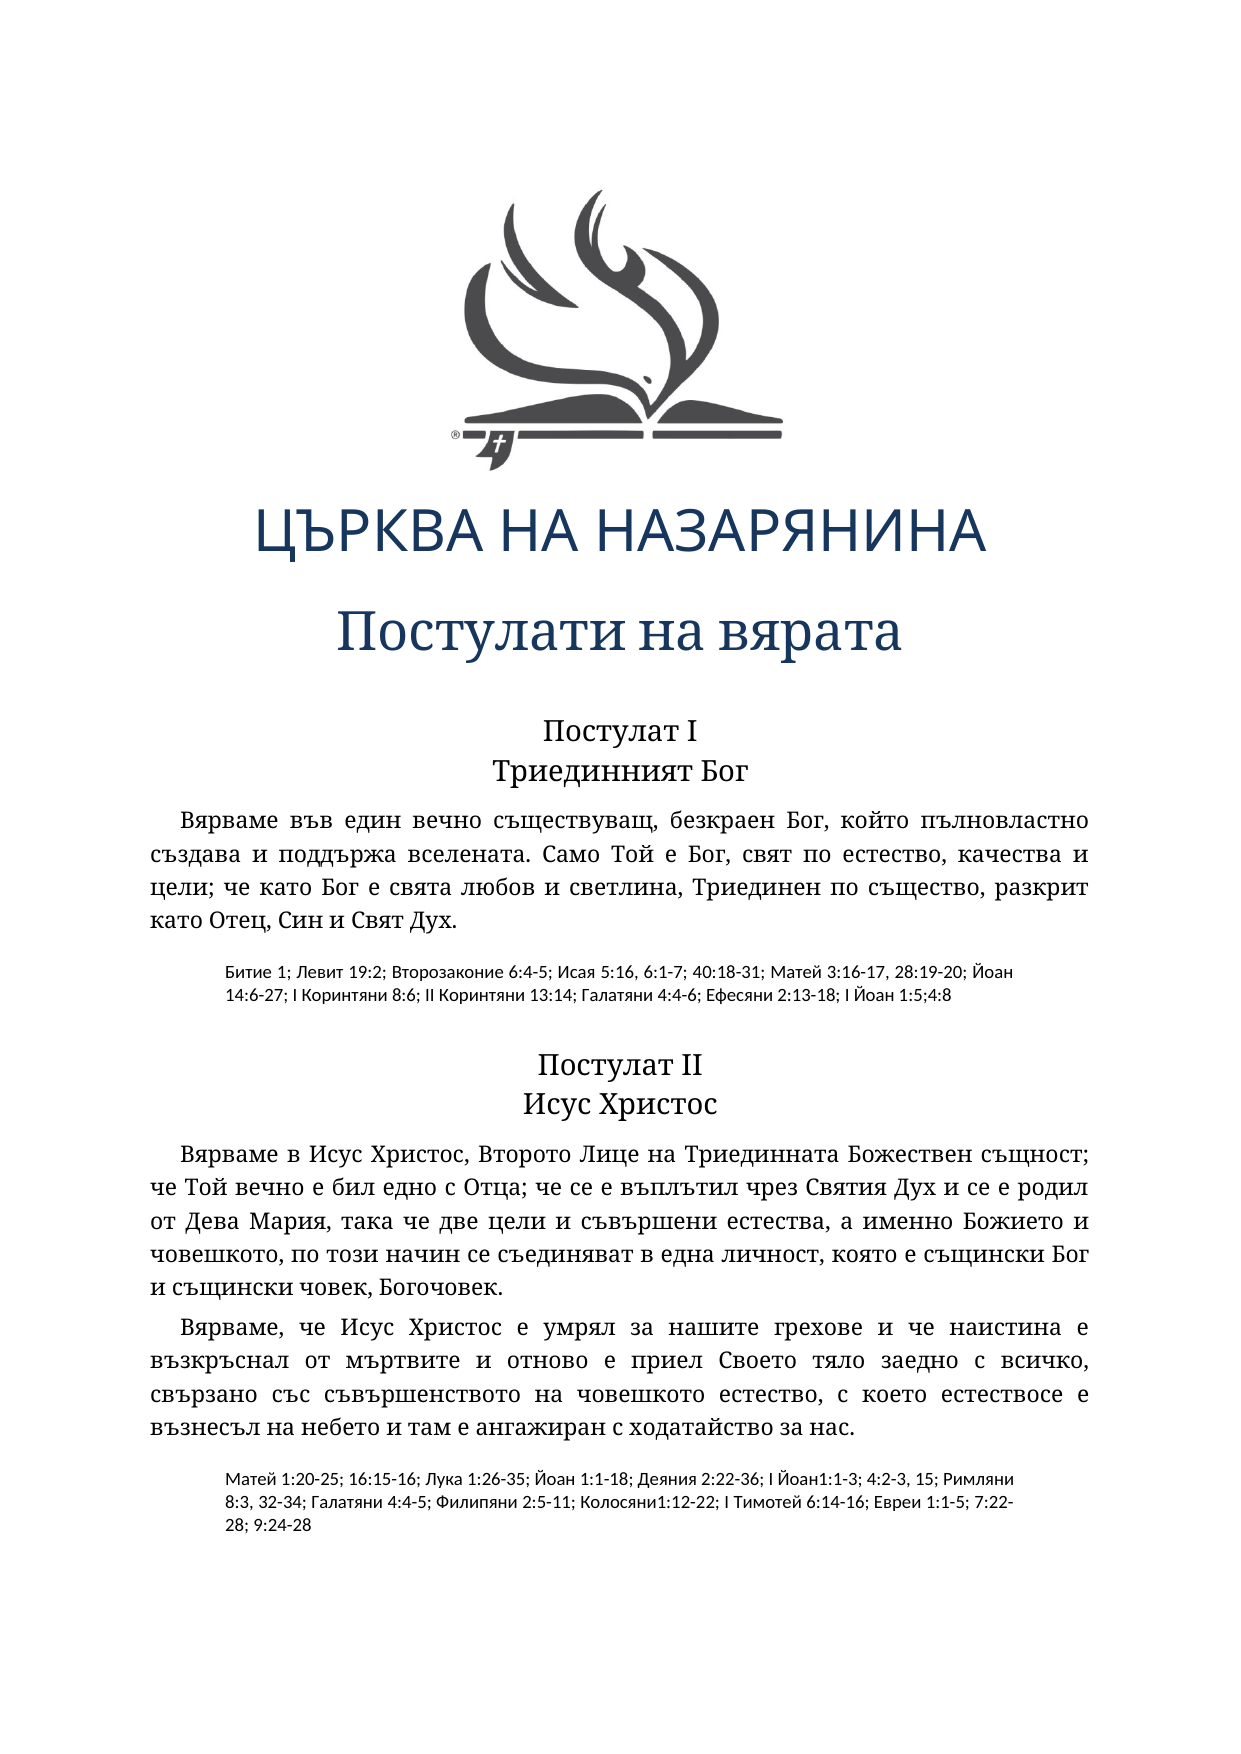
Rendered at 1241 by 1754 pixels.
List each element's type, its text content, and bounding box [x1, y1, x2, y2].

title Постулати на вярата [150, 601, 1090, 663]
text Вярваме в Исус Христос, Второто Лице на Триединната Божествен същност; че Той вечно е бил едно с Отца; че се е въплътил чрез Святия Дух и се е родил от Дева Мария, така че две цели и съвършени естества, а именно Божието и човешкото, по този начин се съединяват в една личност, която е същински Бог и същински човек, Богочовек. [150, 1136, 1090, 1302]
text Постулат I [150, 710, 1090, 750]
picture [320, 187, 920, 477]
text Исус Христос [150, 1083, 1090, 1123]
text Вярваме, че Исус Христос е умрял за нашите грехове и че наистина е възкръснал от мъртвите и отново е приел Своето тяло заедно с всичко, свързано със съвършенството на човешкото естество, с което естествосе е възнесъл на небето и там е ангажиран с ходатайство за нас. [150, 1309, 1090, 1442]
text Матей 1:20-25; 16:15-16; Лука 1:26-35; Йоан 1:1-18; Деяния 2:22-36; І Йоан1:1-3; 4:2-3, 15; Римляни 8:3, 32-34; Галатяни 4:4-5; Филипяни 2:5-11; Колосяни1:12-22; І Тимотей 6:14-16; Евреи 1:1-5; 7:22-28; 9:24-28 [225, 1467, 1015, 1536]
text Битие 1; Левит 19:2; Второзаконие 6:4-5; Исая 5:16, 6:1-7; 40:18-31; Матей 3:16-17, 28:19-20; Йоан 14:6-27; I Коринтяни 8:6; II Коринтяни 13:14; Галатяни 4:4-6; Ефесяни 2:13-18; I Йоан 1:5;4:8 [225, 961, 1015, 1006]
text ЦЪРКВА НА НАЗАРЯНИНА [150, 489, 1090, 568]
text Триединният Бог [150, 750, 1090, 790]
text Постулат II [150, 1044, 1090, 1083]
text Вярваме във един вечно съществуващ, безкраен Бог, който пълновластно създава и поддържа вселената. Само Той е Бог, свят по естество, качества и цели; че като Бог е свята любов и светлина, Триединен по същество, разкрит като Отец, Син и Свят Дух. [150, 802, 1090, 936]
